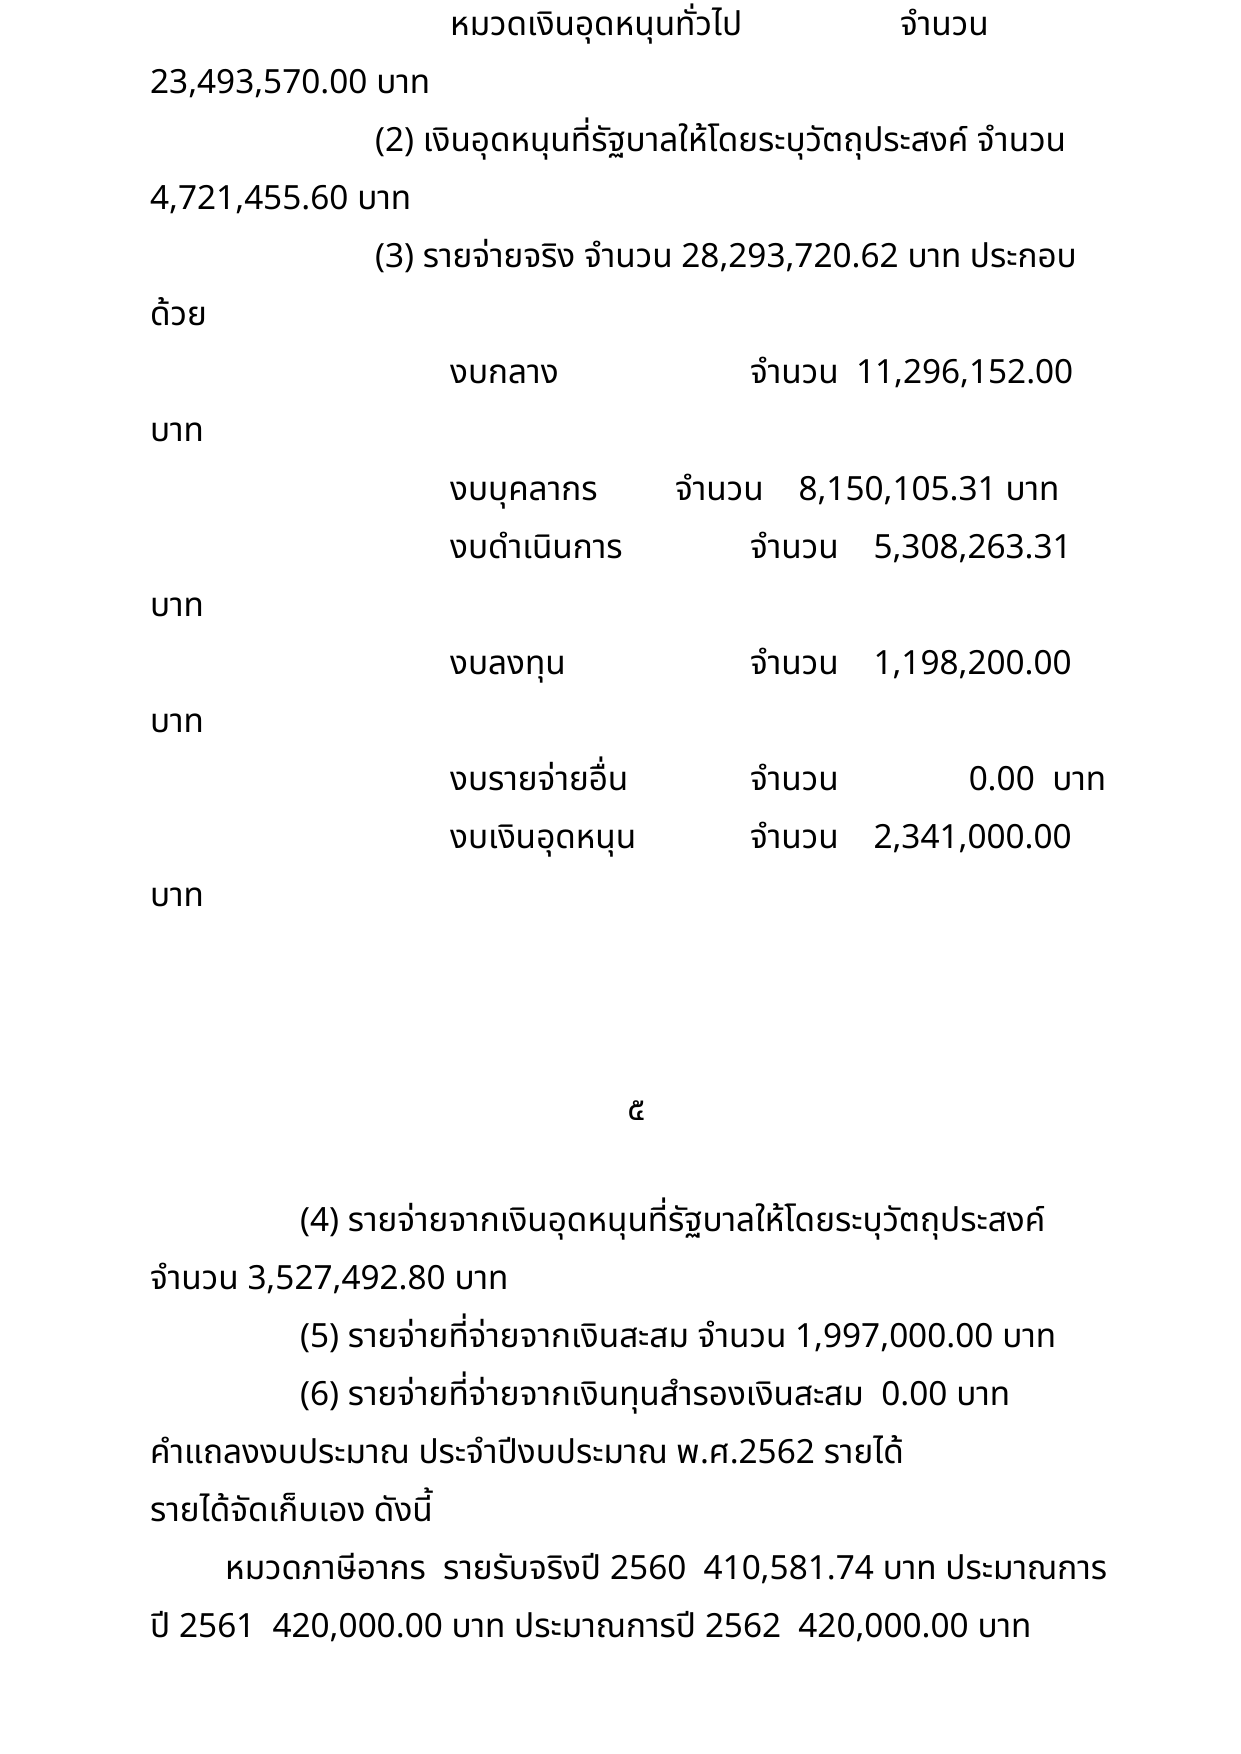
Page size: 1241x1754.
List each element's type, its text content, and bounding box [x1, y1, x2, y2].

text (3) รายจ่ายจริง จำนวน 28,293,720.62 บาท ประกอบด้วย [150, 232, 1122, 341]
text งบลงทุน จำนวน 1,198,200.00 บาท [150, 638, 1122, 747]
text งบรายจ่ายอื่น จำนวน 0.00 บาท [150, 754, 1122, 805]
text หมวดภาษีอากร รายรับจริงปี 2560 410,581.74 บาท ประมาณการ ปี 2561 420,000.00 บาท ประมาณการปี 2562 420,000.00 บาท [150, 1544, 1122, 1653]
text หมวดเงินอุดหนุนทั่วไป จำนวน 23,493,570.00 บาท [150, 0, 1122, 108]
text (5) รายจ่ายที่จ่ายจากเงินสะสม จำนวน 1,997,000.00 บาท [150, 1312, 1122, 1362]
text งบกลาง จำนวน 11,296,152.00 บาท [150, 348, 1122, 457]
text งบบุคลากร จำนวน 8,150,105.31 บาท [150, 464, 1122, 515]
text รายได้จัดเก็บเอง ดังนี้ [150, 1486, 1122, 1536]
text ๕ [150, 1085, 1122, 1136]
text (2) เงินอุดหนุนที่รัฐบาลให้โดยระบุวัตถุประสงค์ จำนวน 4,721,455.60 บาท [150, 116, 1122, 225]
text คำแถลงงบประมาณ ประจำปีงบประมาณ พ.ศ.2562 รายได้ [150, 1428, 1122, 1478]
text (4) รายจ่ายจากเงินอุดหนุนที่รัฐบาลให้โดยระบุวัตถุประสงค์ จำนวน 3,527,492.80 บาท [150, 1195, 1122, 1304]
text (6) รายจ่ายที่จ่ายจากเงินทุนสำรองเงินสะสม 0.00 บาท [150, 1370, 1122, 1420]
text งบเงินอุดหนุน จำนวน 2,341,000.00 บาท [150, 813, 1122, 921]
text งบดำเนินการ จำนวน 5,308,263.31 บาท [150, 522, 1122, 631]
